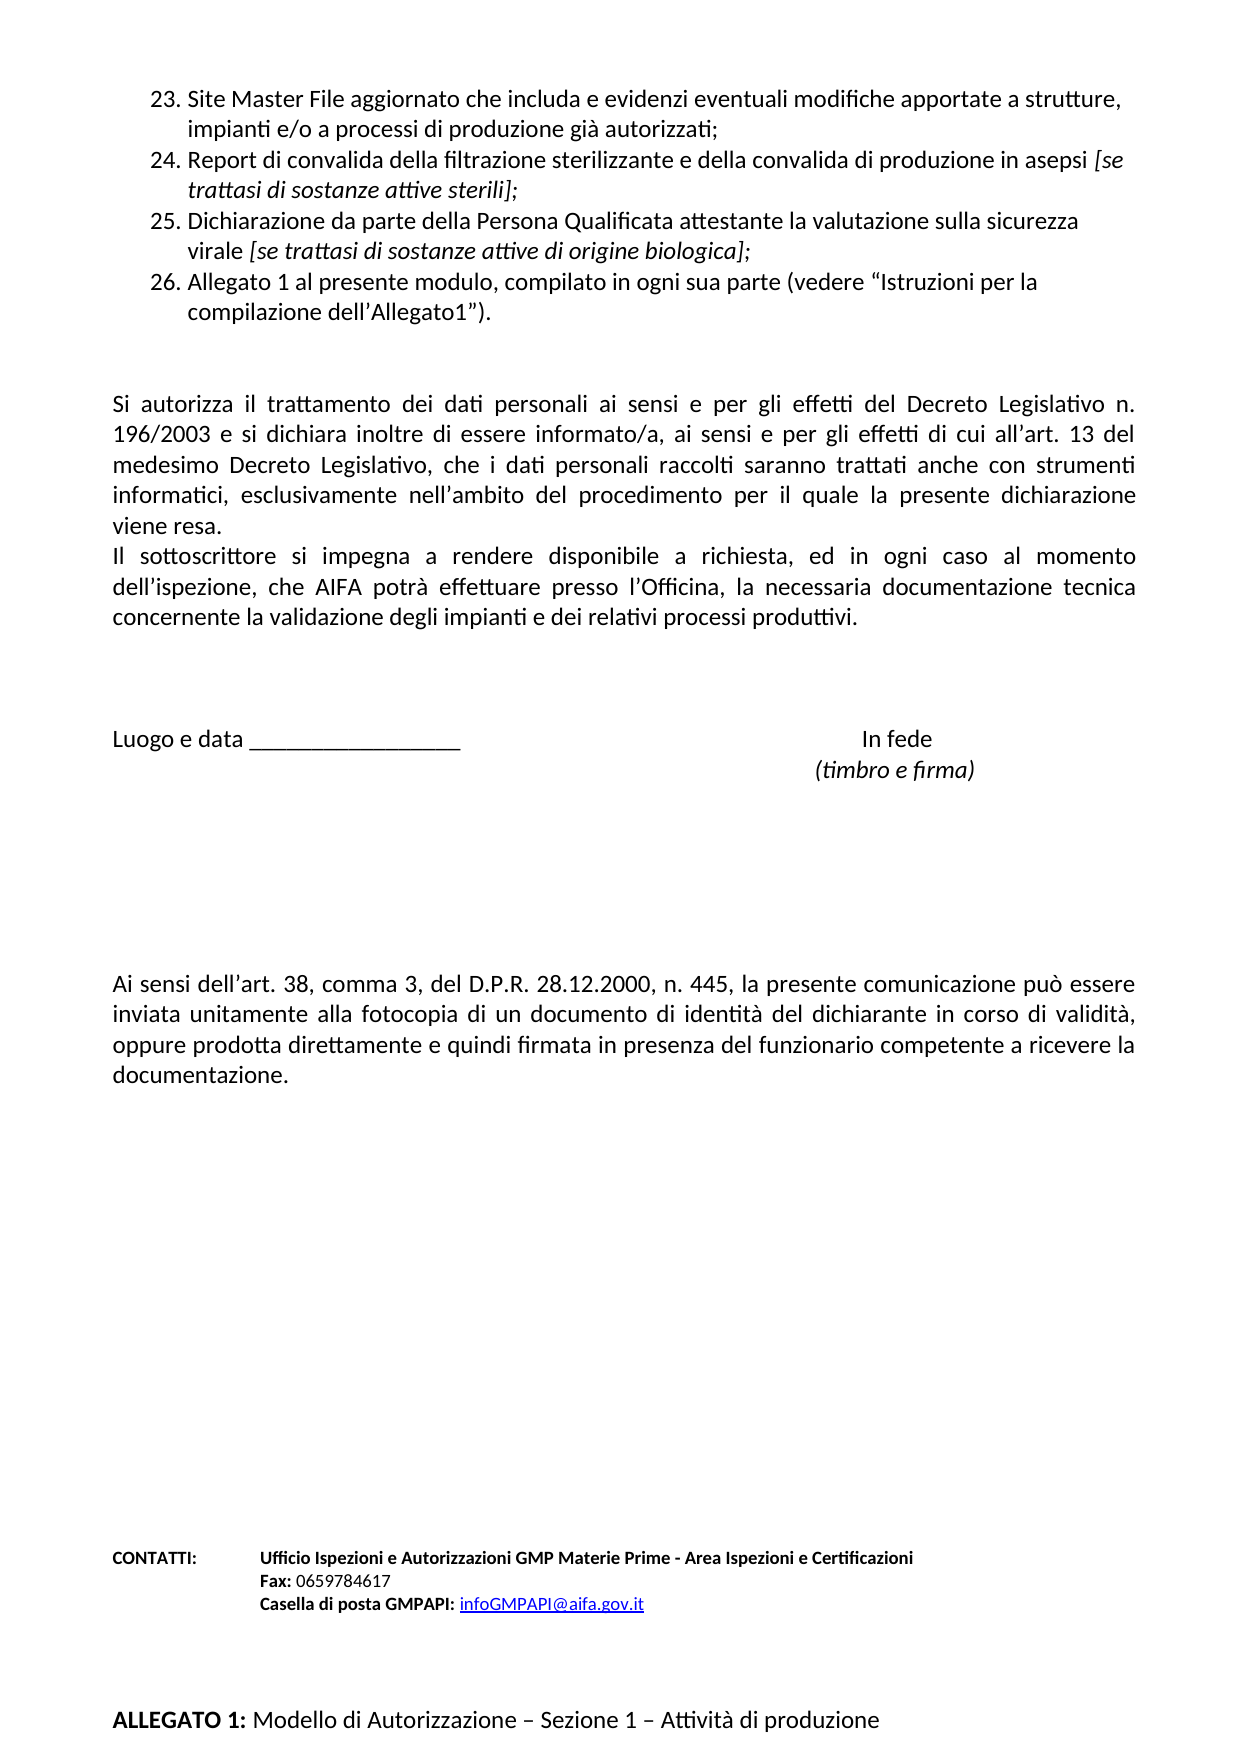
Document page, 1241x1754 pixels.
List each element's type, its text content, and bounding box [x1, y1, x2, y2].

text Si autorizza il trattamento dei dati personali ai sensi e per gli effetti del Decreto Legislativo n. 196/2003 e si dichiara inoltre di essere informato/a, ai sensi e per gli effetti di cui all’art. 13 del medesimo Decreto Legislativo, che i dati personali raccolti saranno trattati anche con strumenti informatici, esclusivamente nell’ambito del procedimento per il quale la presente dichiarazione viene resa. [112, 388, 1137, 541]
text Casella di posta GMPAPI: infoGMPAPI@aifa.gov.it [260, 1592, 1137, 1615]
text Fax: 0659784617 [112, 1569, 1137, 1592]
text CONTATTI: Ufficio Ispezioni e Autorizzazioni GMP Materie Prime - Area Ispezioni e Certificazioni [112, 1546, 1137, 1569]
text (timbro e firma) [112, 754, 1146, 785]
text Ai sensi dell’art. 38, comma 3, del D.P.R. 28.12.2000, n. 445, la presente comunicazione può essere inviata unitamente alla fotocopia di un documento di identità del dichiarante in corso di validità, oppure prodotta direttamente e quindi firmata in presenza del funzionario competente a ricevere la documentazione. [112, 968, 1137, 1090]
text Luogo e data _________________ In fede [112, 724, 1146, 754]
text ALLEGATO 1: Modello di Autorizzazione – Sezione 1 – Attività di produzione [112, 1704, 1137, 1735]
list Allegato 1 al presente modulo, compilato in ogni sua parte (vedere “Istruzioni per la compilazione dell’Allegato1”). [150, 266, 1137, 327]
list Dichiarazione da parte della Persona Qualificata attestante la valutazione sulla sicurezza virale [se trattasi di sostanze attive di origine biologica]; [150, 205, 1137, 266]
list Report di convalida della filtrazione sterilizzante e della convalida di produzione in asepsi [se trattasi di sostanze attive sterili]; [150, 144, 1137, 205]
list Site Master File aggiornato che includa e evidenzi eventuali modifiche apportate a strutture, impianti e/o a processi di produzione già autorizzati; [150, 83, 1137, 144]
text Il sottoscrittore si impegna a rendere disponibile a richiesta, ed in ogni caso al momento dell’ispezione, che AIFA potrà effettuare presso l’Officina, la necessaria documentazione tecnica concernente la validazione degli impianti e dei relativi processi produttivi. [112, 541, 1137, 632]
